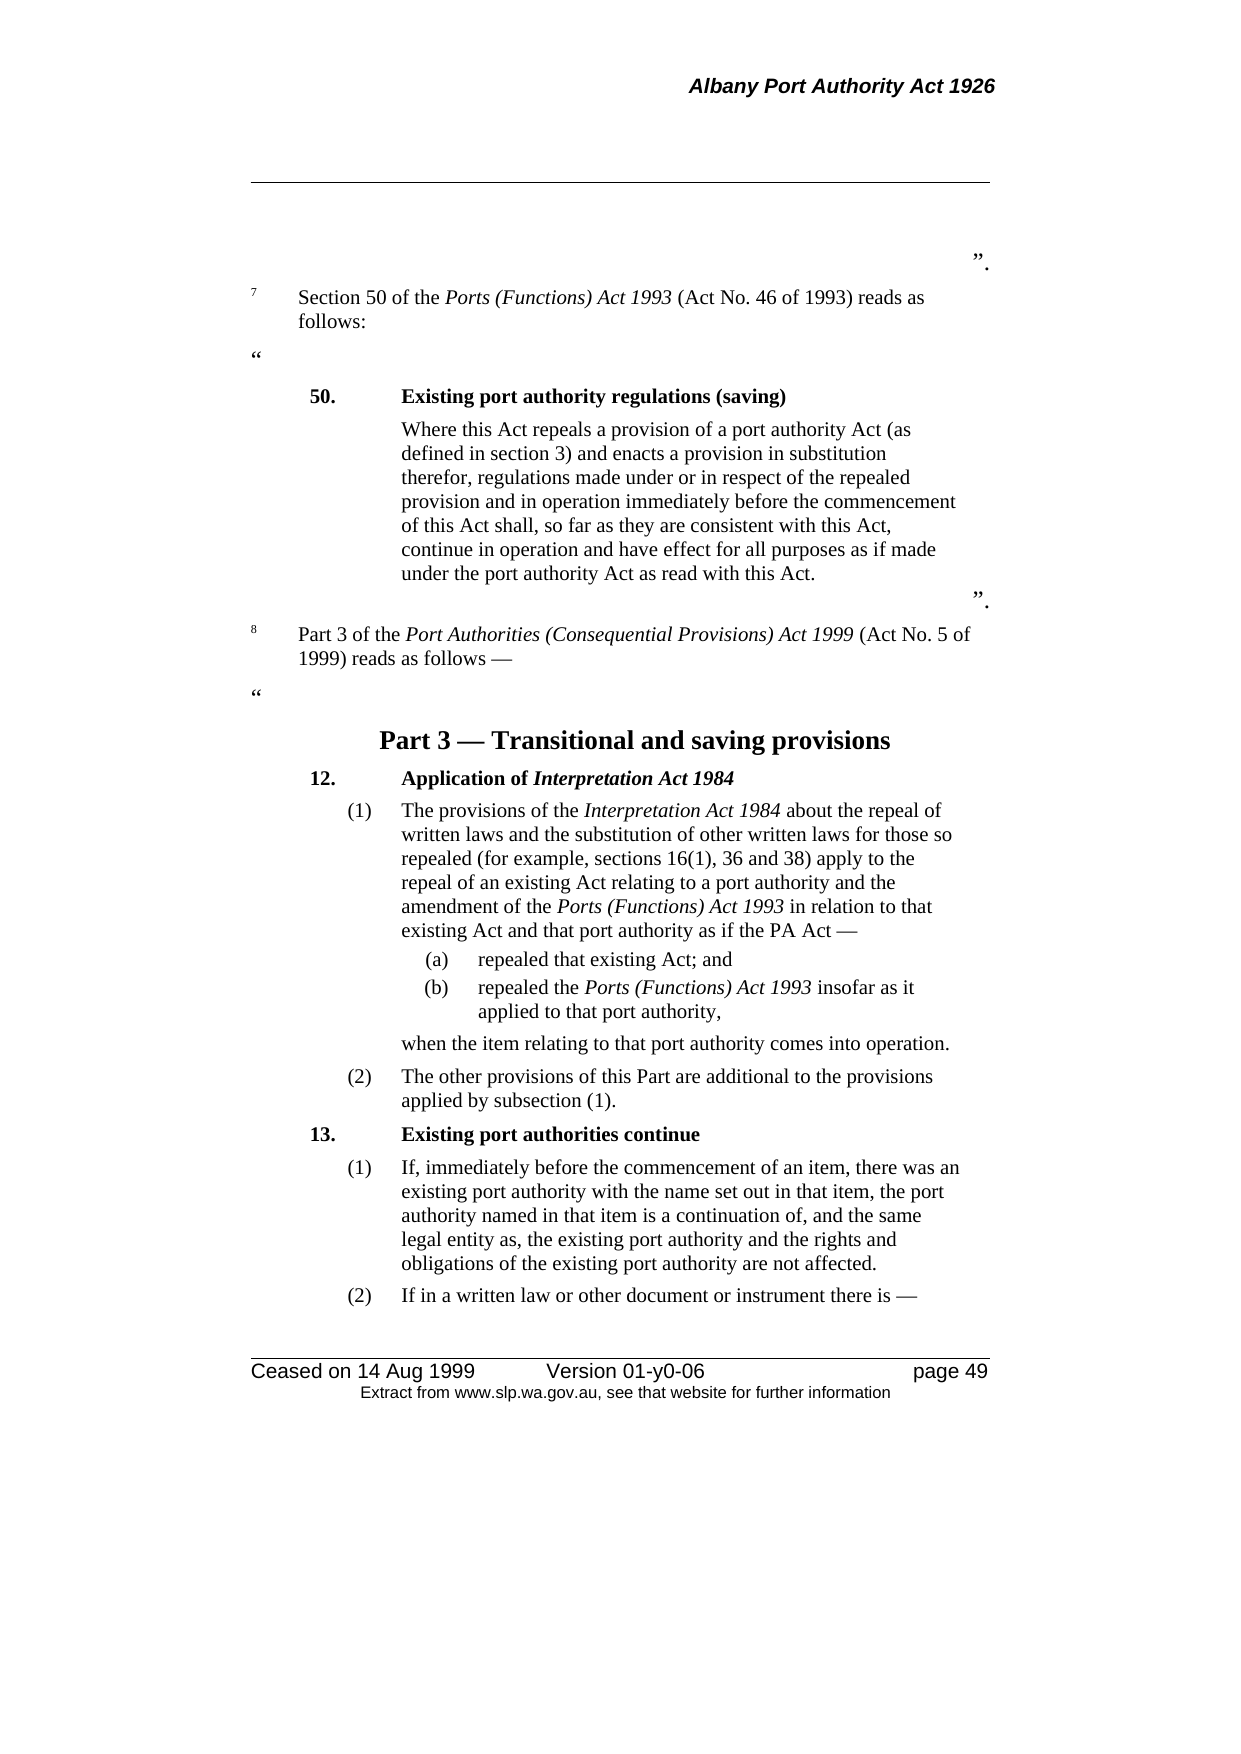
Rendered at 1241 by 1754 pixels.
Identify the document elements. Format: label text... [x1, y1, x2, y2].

subtitle Part 3 — Transitional and saving provisions [309, 724, 960, 755]
text 8 Part 3 of the Port Authorities (Consequential Provisions) Act 1999 (Act No. 5 of 1999) reads as follows — [251, 622, 990, 670]
text (1) If, immediately before the commencement of an item, there was an existing port authority with the name set out in that item, the port authority named in that item is a continuation of, and the same legal entity as, the existing port authority and the rights and obligations of the existing port authority are not affected. [312, 1155, 960, 1275]
text 7 Section 50 of the Ports (Functions) Act 1993 (Act No. 46 of 1993) reads as follows: [251, 284, 990, 333]
text (2) If in a written law or other document or instrument there is — [312, 1283, 960, 1307]
text (2) The other provisions of this Part are additional to the provisions applied by subsection (1). [312, 1064, 960, 1112]
text (a) repealed that existing Act; and [389, 947, 960, 971]
text Where this Act repeals a provision of a port authority Act (as defined in section 3) and enacts a provision in substitution therefor, regulations made under or in respect of the repealed provision and in operation immediately before the commencement of this Act shall, so far as they are consistent with this Act, continue in operation and have effect for all purposes as if made under the port authority Act as read with this Act. [312, 417, 960, 585]
text ”. [251, 585, 990, 614]
text “ [251, 683, 990, 712]
text “ [251, 345, 990, 374]
text when the item relating to that port authority comes into operation. [312, 1031, 960, 1055]
text ”. [251, 247, 990, 276]
text (b) repealed the Ports (Functions) Act 1993 insofar as it applied to that port authority, [389, 975, 960, 1023]
subtitle 50. Existing port authority regulations (saving) [309, 384, 960, 408]
subtitle 13. Existing port authorities continue [309, 1122, 960, 1146]
text (1) The provisions of the Interpretation Act 1984 about the repeal of written laws and the substitution of other written laws for those so repealed (for example, sections 16(1), 36 and 38) apply to the repeal of an existing Act relating to a port authority and the amendment of the Ports (Functions) Act 1993 in relation to that existing Act and that port authority as if the PA Act — [312, 798, 960, 942]
subtitle 12. Application of Interpretation Act 1984 [309, 766, 960, 790]
